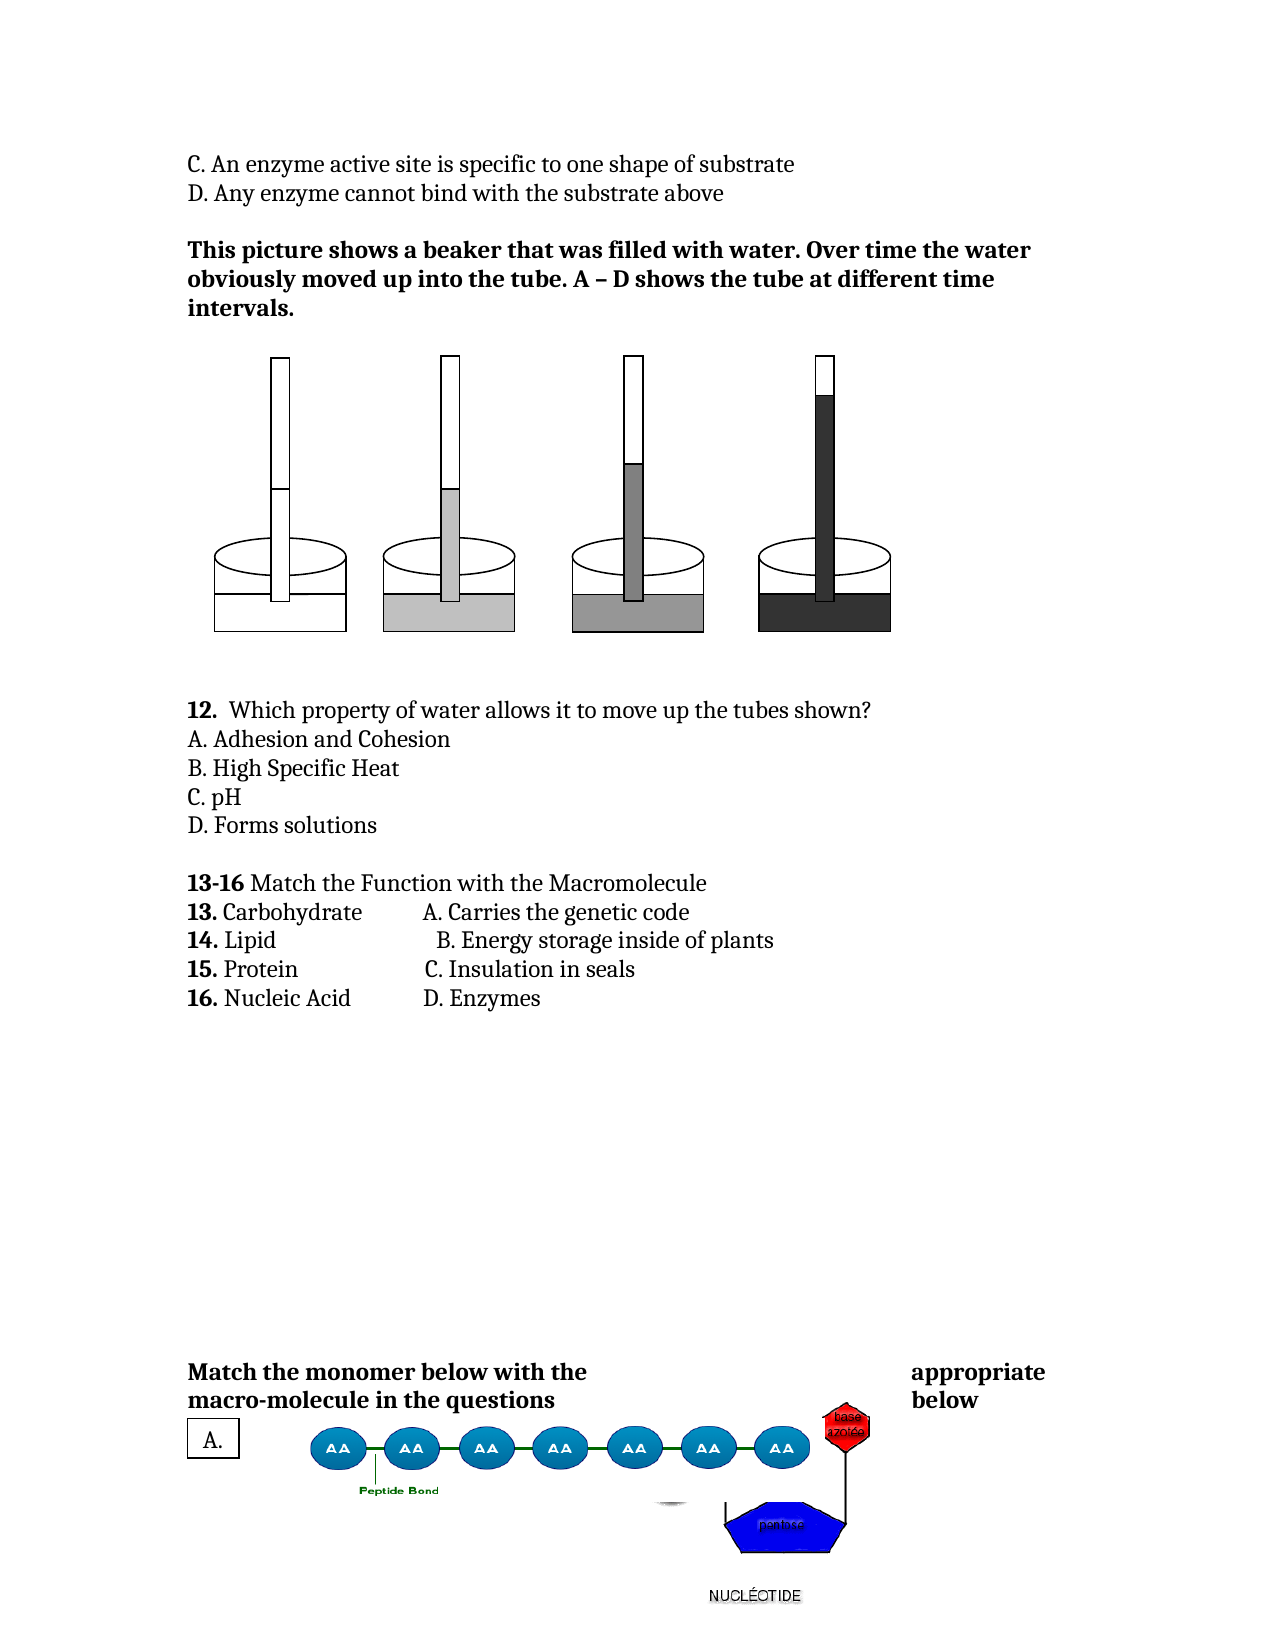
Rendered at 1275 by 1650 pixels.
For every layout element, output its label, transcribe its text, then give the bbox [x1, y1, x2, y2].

text 16. Nucleic Acid D. Enzymes [187, 984, 1087, 1012]
text 13. Carbohydrate A. Carries the genetic code [187, 897, 1087, 926]
text C. An enzyme active site is specific to one shape of substrate [187, 150, 1087, 179]
text 14. Lipid B. Energy storage inside of plants [187, 926, 1087, 955]
text 15. Protein C. Insulation in seals [187, 955, 1087, 984]
text D. Forms solutions [187, 811, 1087, 840]
text This picture shows a beaker that was filled with water. Over time the water obviously moved up into the tube. A – D shows the tube at different time intervals. [187, 236, 1087, 322]
text 12. Which property of water allows it to move up the tubes shown? [187, 696, 1087, 725]
text D. Any enzyme cannot bind with the substrate above [187, 179, 1087, 207]
text A. Adhesion and Cohesion [187, 725, 1087, 754]
picture [295, 1380, 893, 1646]
text C. pH [187, 782, 1087, 811]
text Match the monomer below with the appropriate macro-molecule in the questions below [187, 1357, 1087, 1415]
text 13-16 Match the Function with the Macromolecule [187, 869, 1087, 897]
text B. High Specific Heat [187, 754, 1087, 782]
